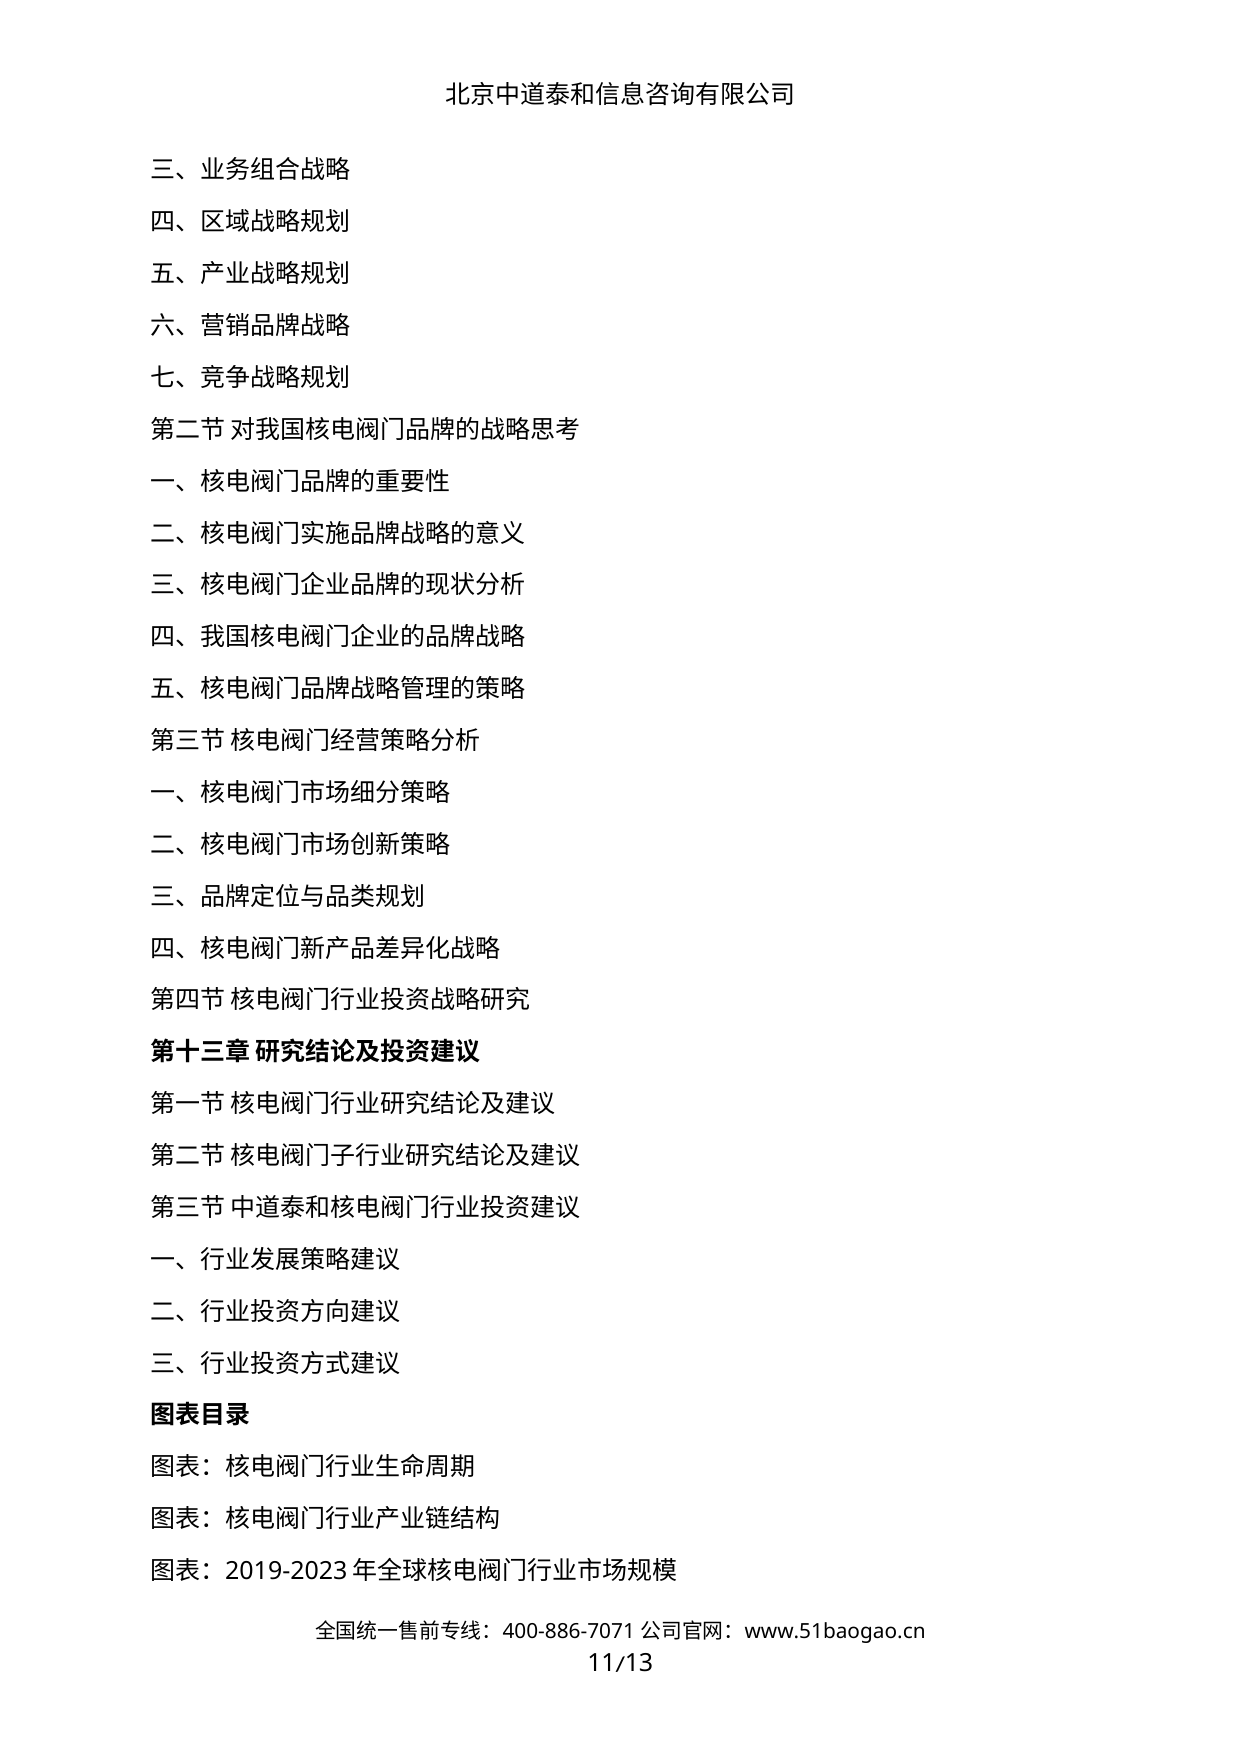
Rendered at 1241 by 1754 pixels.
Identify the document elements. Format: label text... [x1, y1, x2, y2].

text 一、核电阀门品牌的重要性 [150, 461, 1090, 497]
text 第二节 对我国核电阀门品牌的战略思考 [150, 409, 1090, 446]
text 图表：核电阀门行业产业链结构 [150, 1499, 1090, 1535]
text 五、核电阀门品牌战略管理的策略 [150, 669, 1090, 705]
text 二、核电阀门市场创新策略 [150, 824, 1090, 861]
text 第三节 核电阀门经营策略分析 [150, 721, 1090, 757]
text 图表：核电阀门行业生命周期 [150, 1447, 1090, 1483]
text 第十三章 研究结论及投资建议 [150, 1032, 1090, 1068]
text 一、行业发展策略建议 [150, 1239, 1090, 1276]
text 图表：2019-2023年全球核电阀门行业市场规模 [150, 1551, 1090, 1587]
text 五、产业战略规划 [150, 254, 1090, 290]
text 二、行业投资方向建议 [150, 1291, 1090, 1327]
text 四、我国核电阀门企业的品牌战略 [150, 617, 1090, 653]
text 一、核电阀门市场细分策略 [150, 772, 1090, 809]
text 七、竞争战略规划 [150, 357, 1090, 394]
text 第四节 核电阀门行业投资战略研究 [150, 980, 1090, 1016]
text 三、核电阀门企业品牌的现状分析 [150, 565, 1090, 601]
text 第二节 核电阀门子行业研究结论及建议 [150, 1136, 1090, 1172]
text 三、品牌定位与品类规划 [150, 876, 1090, 912]
text 四、核电阀门新产品差异化战略 [150, 928, 1090, 964]
text 三、行业投资方式建议 [150, 1343, 1090, 1379]
text 六、营销品牌战略 [150, 306, 1090, 342]
text 三、业务组合战略 [150, 150, 1090, 186]
text 第三节 中道泰和核电阀门行业投资建议 [150, 1187, 1090, 1224]
text 四、区域战略规划 [150, 202, 1090, 238]
text 图表目录 [150, 1395, 1090, 1431]
text 第一节 核电阀门行业研究结论及建议 [150, 1084, 1090, 1120]
text 二、核电阀门实施品牌战略的意义 [150, 513, 1090, 549]
